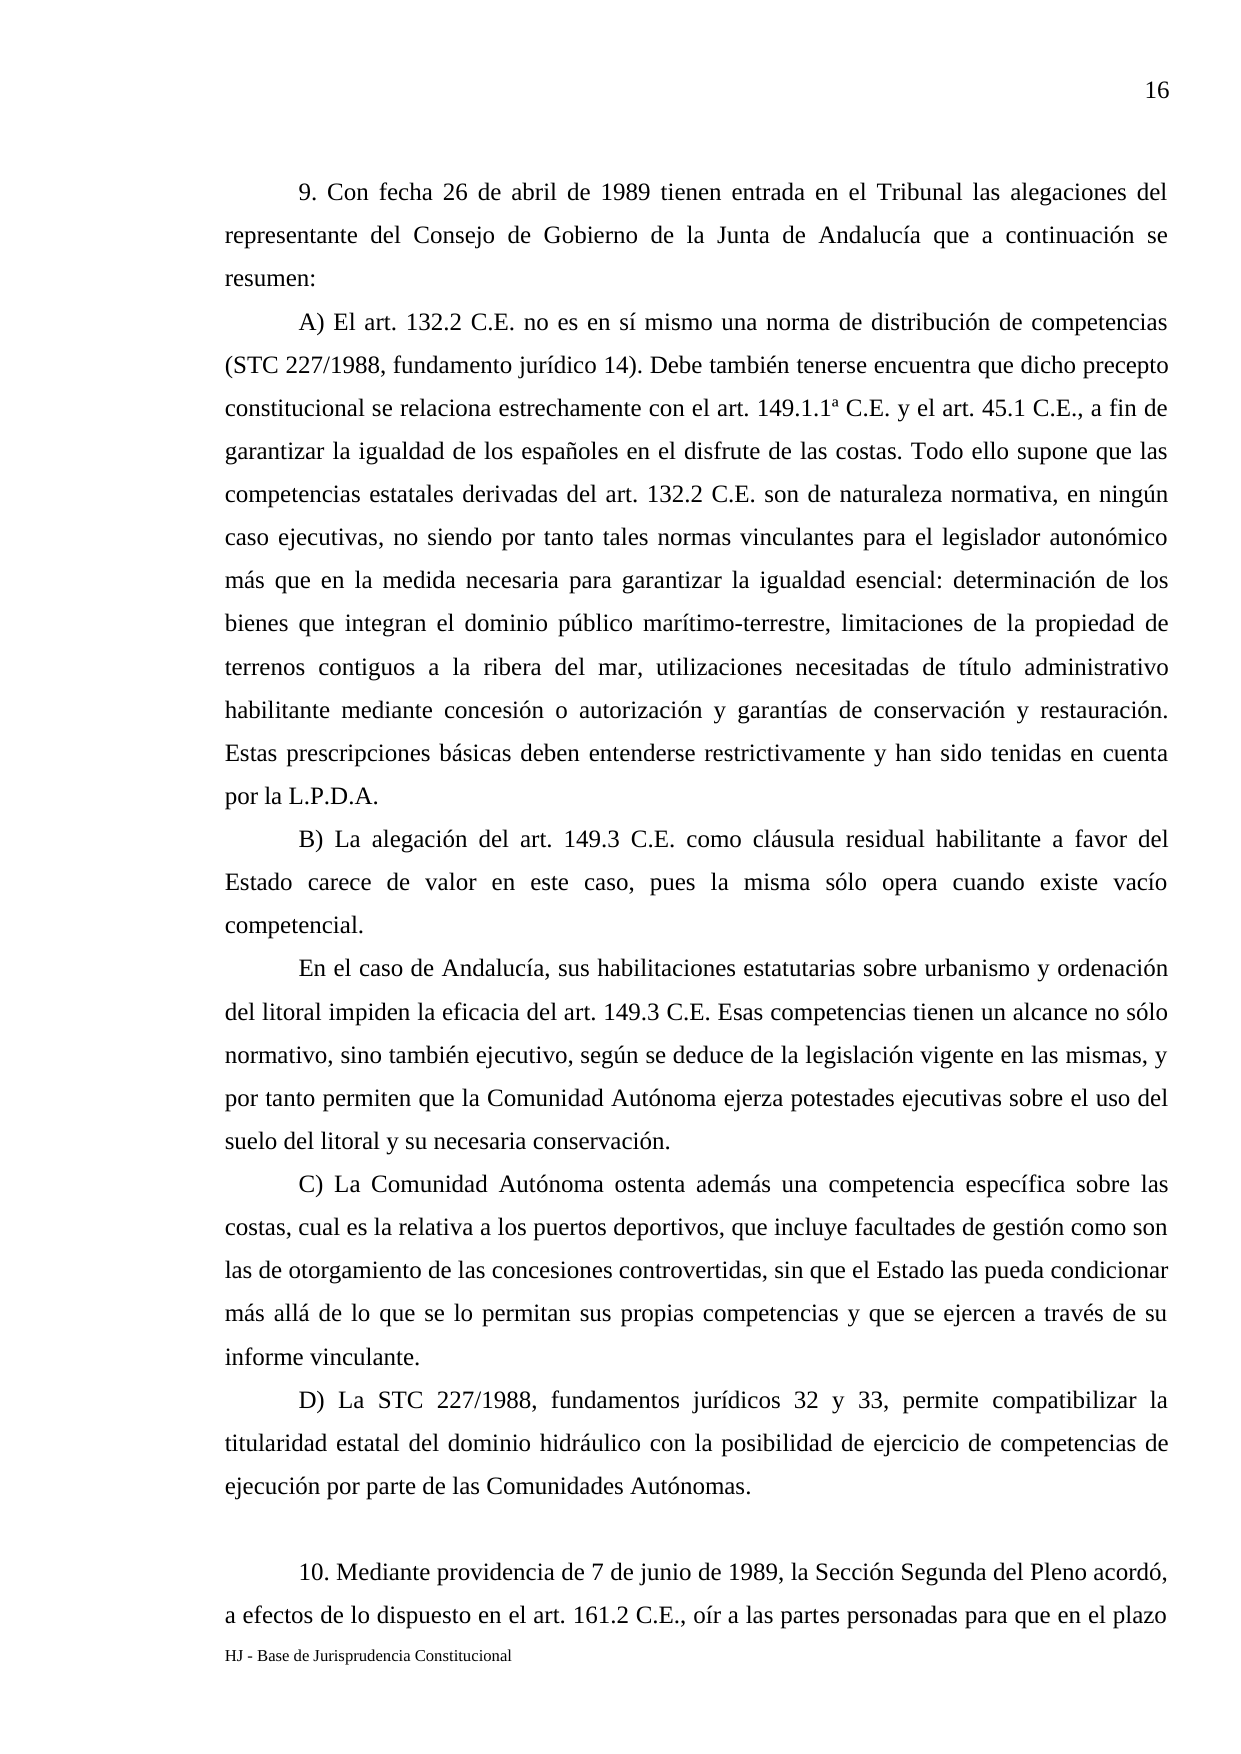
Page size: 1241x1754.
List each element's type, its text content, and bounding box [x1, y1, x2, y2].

text C) La Comunidad Autónoma ostenta además una competencia específica sobre las costas, cual es la relativa a los puertos deportivos, que incluye facultades de gestión como son las de otorgamiento de las concesiones controvertidas, sin que el Estado las pueda condicionar más allá de lo que se lo permitan sus propias competencias y que se ejercen a través de su informe vinculante. [224, 1169, 1169, 1370]
text 9. Con fecha 26 de abril de 1989 tienen entrada en el Tribunal las alegaciones del representante del Consejo de Gobierno de la Junta de Andalucía que a continuación se resumen: [224, 177, 1169, 292]
text En el caso de Andalucía, sus habilitaciones estatutarias sobre urbanismo y ordenación del litoral impiden la eficacia del art. 149.3 C.E. Esas competencias tienen un alcance no sólo normativo, sino también ejecutivo, según se deduce de la legislación vigente en las mismas, y por tanto permiten que la Comunidad Autónoma ejerza potestades ejecutivas sobre el uso del suelo del litoral y su necesaria conservación. [224, 953, 1169, 1155]
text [224, 1557, 1169, 1629]
text A) El art. 132.2 C.E. no es en sí mismo una norma de distribución de competencias (STC 227/1988, fundamento jurídico 14). Debe también tenerse encuentra que dicho precepto constitucional se relaciona estrechamente con el art. 149.1.1ª C.E. y el art. 45.1 C.E., a fin de garantizar la igualdad de los españoles en el disfrute de las costas. Todo ello supone que las competencias estatales derivadas del art. 132.2 C.E. son de naturaleza normativa, en ningún caso ejecutivas, no siendo por tanto tales normas vinculantes para el legislador autonómico más que en la medida necesaria para garantizar la igualdad esencial: determinación de los bienes que integran el dominio público marítimo-terrestre, limitaciones de la propiedad de terrenos contiguos a la ribera del mar, utilizaciones necesitadas de título administrativo habilitante mediante concesión o autorización y garantías de conservación y restauración. Estas prescripciones básicas deben entenderse restrictivamente y han sido tenidas en cuenta por la L.P.D.A. [224, 307, 1169, 810]
text D) La STC 227/1988, fundamentos jurídicos 32 y 33, permite compatibilizar la titularidad estatal del dominio hidráulico con la posibilidad de ejercicio de competencias de ejecución por parte de las Comunidades Autónomas. [224, 1385, 1169, 1500]
text B) La alegación del art. 149.3 C.E. como cláusula residual habilitante a favor del Estado carece de valor en este caso, pues la misma sólo opera cuando existe vacío competencial. [224, 824, 1169, 939]
